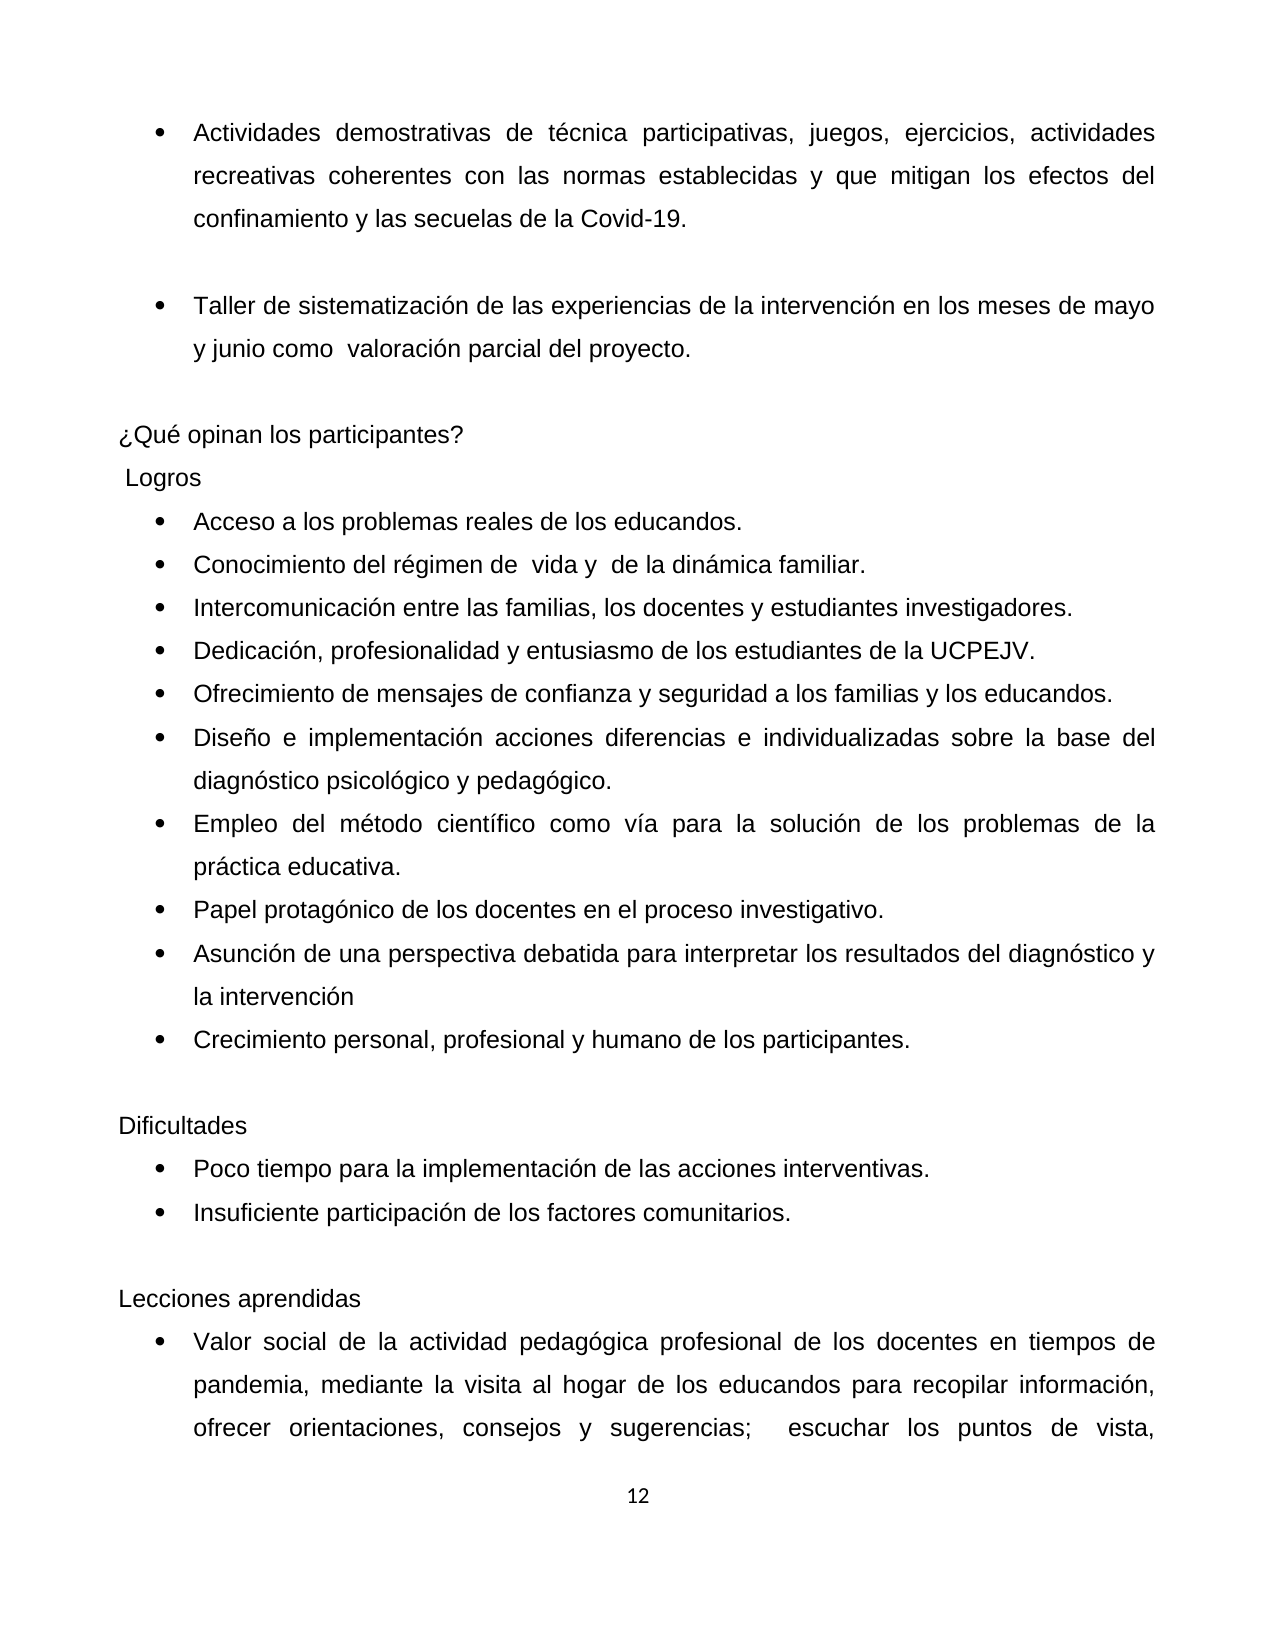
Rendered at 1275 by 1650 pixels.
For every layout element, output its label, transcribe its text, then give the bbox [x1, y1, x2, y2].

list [156, 1327, 1157, 1442]
text Lecciones aprendidas [118, 1284, 1157, 1313]
text Logros [118, 463, 1157, 492]
text ¿Qué opinan los participantes? [118, 420, 1157, 449]
text Dificultades [118, 1111, 1157, 1140]
list Taller de sistematización de las experiencias de la intervención en los meses de mayo y junio como valoración parcial del proyecto. [156, 291, 1157, 363]
list Intercomunicación entre las familias, los docentes y estudiantes investigadores. [156, 593, 1157, 622]
list Asunción de una perspectiva debatida para interpretar los resultados del diagnóstico y la intervención [156, 938, 1157, 1011]
list Insuficiente participación de los factores comunitarios. [156, 1198, 1157, 1226]
list Crecimiento personal, profesional y humano de los participantes. [156, 1025, 1157, 1054]
list Dedicación, profesionalidad y entusiasmo de los estudiantes de la UCPEJV. [156, 636, 1157, 665]
list Empleo del método científico como vía para la solución de los problemas de la práctica educativa. [156, 809, 1157, 881]
list Ofrecimiento de mensajes de confianza y seguridad a los familias y los educandos. [156, 679, 1157, 708]
list Actividades demostrativas de técnica participativas, juegos, ejercicios, actividades recreativas coherentes con las normas establecidas y que mitigan los efectos del confinamiento y las secuelas de la Covid-19. [156, 118, 1157, 233]
list Conocimiento del régimen de vida y de la dinámica familiar. [156, 550, 1157, 578]
list Papel protagónico de los docentes en el proceso investigativo. [156, 895, 1157, 924]
list Diseño e implementación acciones diferencias e individualizadas sobre la base del diagnóstico psicológico y pedagógico. [156, 723, 1157, 794]
list Acceso a los problemas reales de los educandos. [156, 506, 1157, 535]
list Poco tiempo para la implementación de las acciones interventivas. [156, 1154, 1157, 1183]
